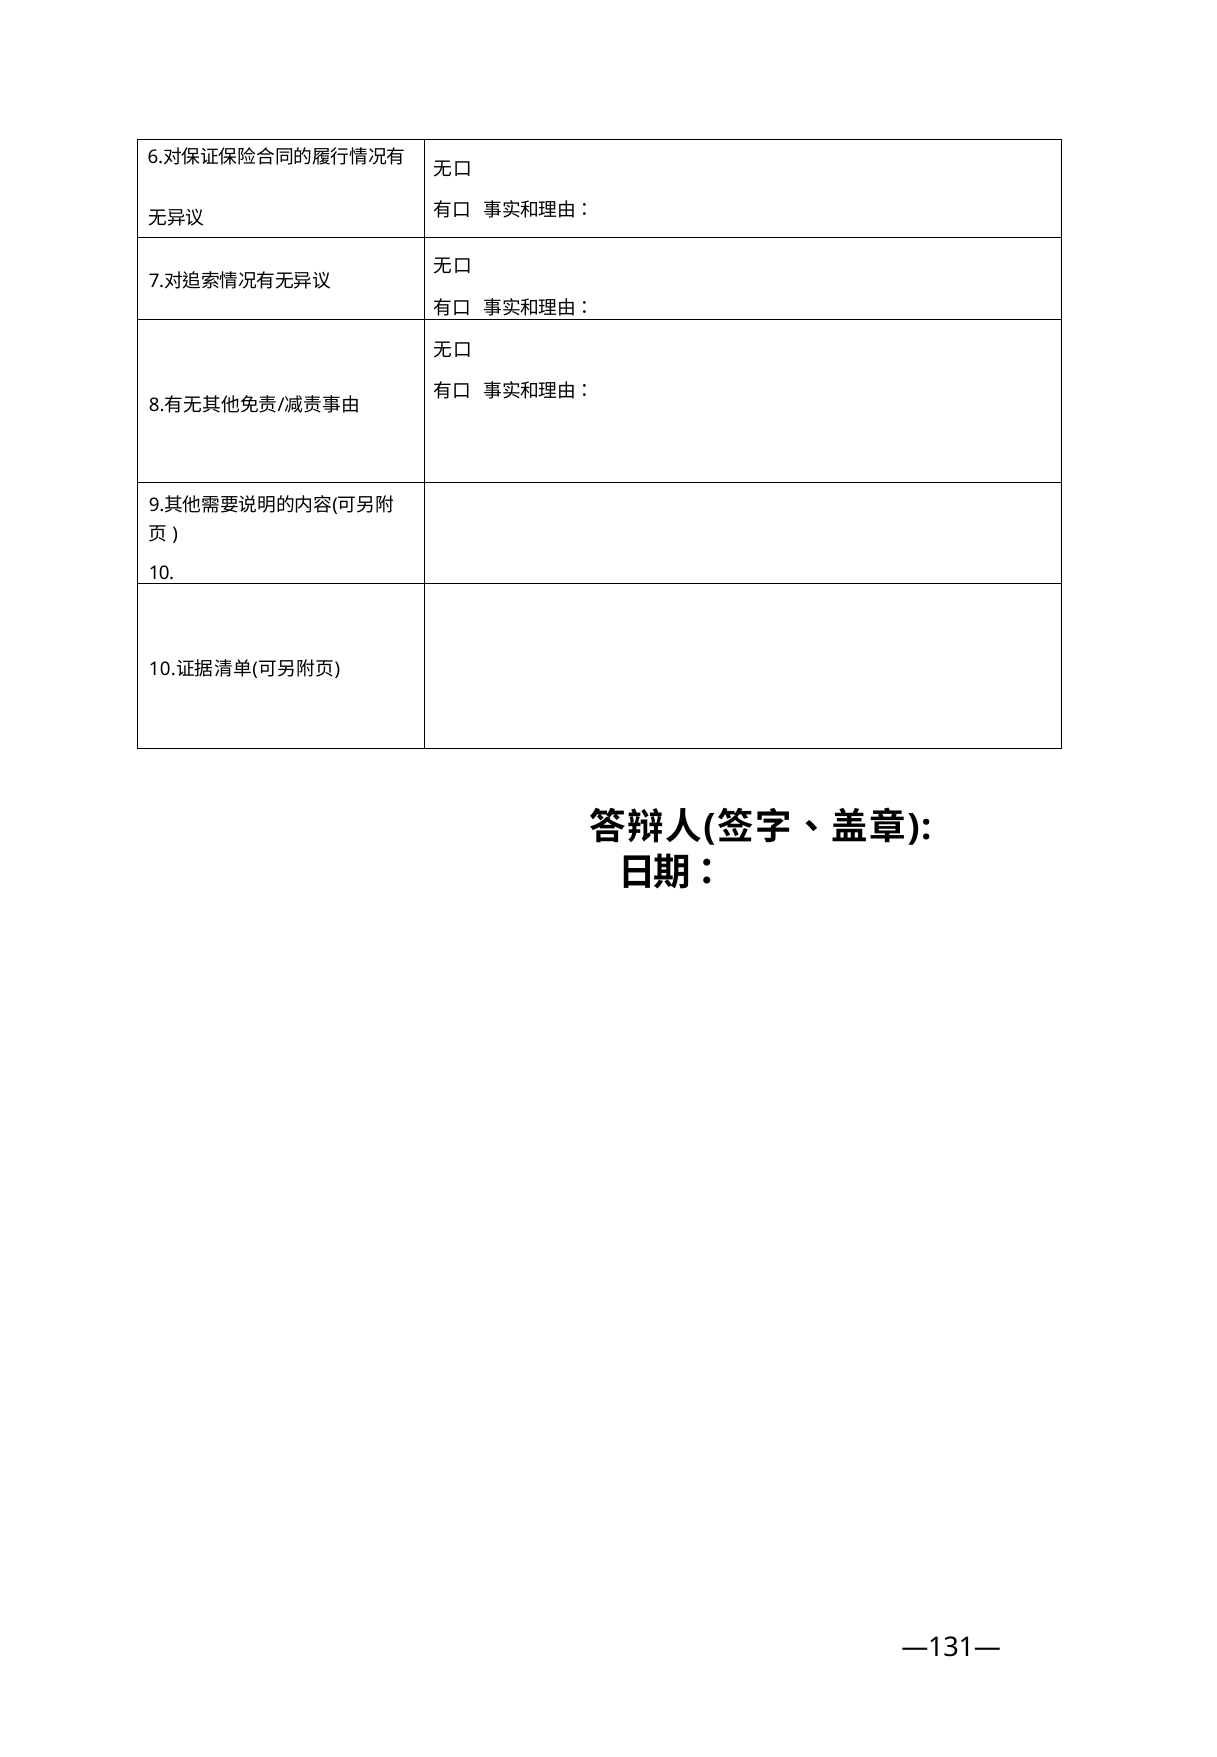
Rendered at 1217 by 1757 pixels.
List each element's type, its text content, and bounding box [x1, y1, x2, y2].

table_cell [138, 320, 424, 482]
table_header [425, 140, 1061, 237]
text —131— [901, 1634, 1062, 1662]
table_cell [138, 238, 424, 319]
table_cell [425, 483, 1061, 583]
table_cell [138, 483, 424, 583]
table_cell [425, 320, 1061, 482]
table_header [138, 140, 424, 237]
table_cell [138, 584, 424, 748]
text 答辩人(签字、盖章): [589, 803, 1062, 848]
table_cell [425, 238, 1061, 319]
text 日期： [619, 849, 1062, 894]
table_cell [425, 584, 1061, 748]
